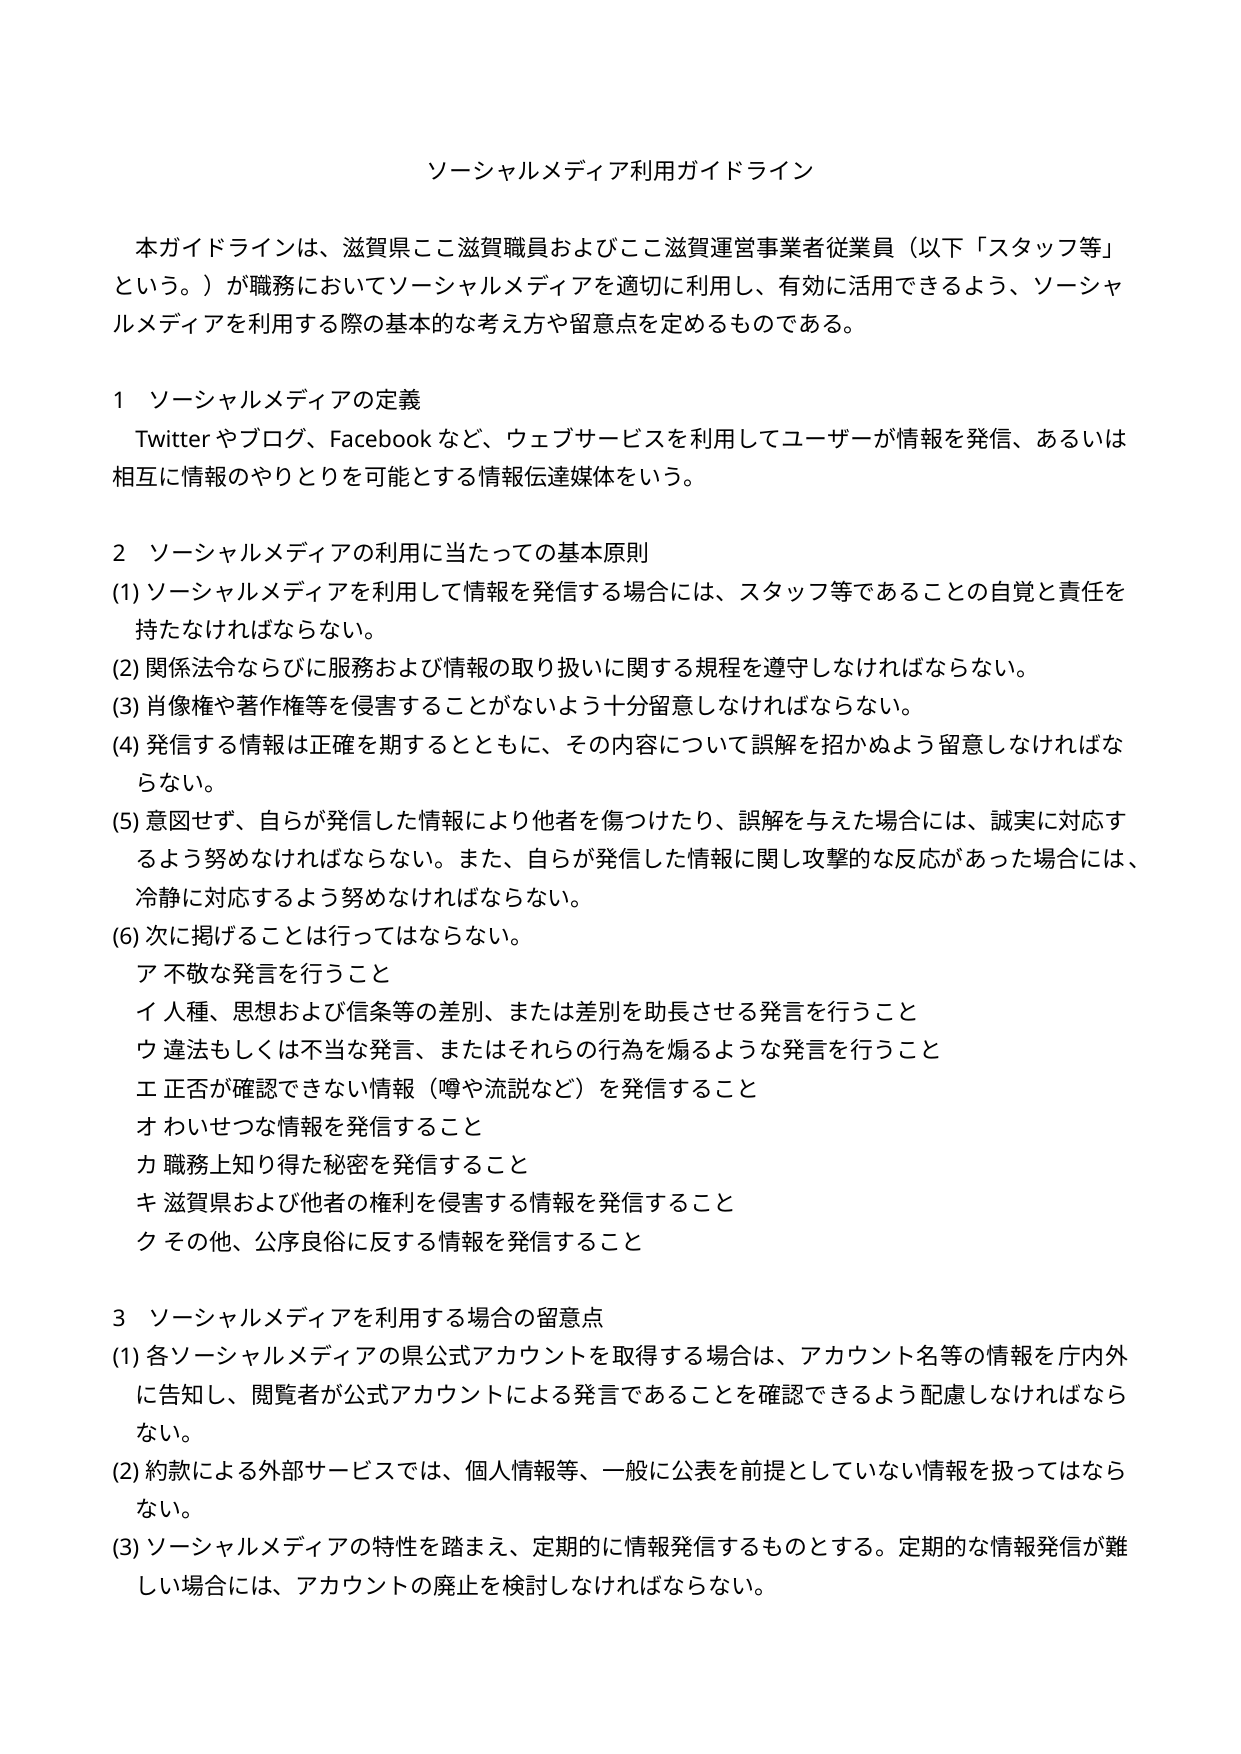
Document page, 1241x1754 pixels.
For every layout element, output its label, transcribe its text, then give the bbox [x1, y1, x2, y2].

text ソーシャルメディア利用ガイドライン [112, 151, 1128, 189]
text (1) ソーシャルメディアを利用して情報を発信する場合には、スタッフ等であることの自覚と責任を持たなければならない。 [112, 571, 1128, 648]
text キ 滋賀県および他者の権利を侵害する情報を発信すること [112, 1183, 1128, 1221]
text (6) 次に掲げることは行ってはならない。 [112, 915, 1128, 953]
text (5) 意図せず、自らが発信した情報により他者を傷つけたり、誤解を与えた場合には、誠実に対応するよう努めなければならない。また、自らが発信した情報に関し攻撃的な反応があった場合には、冷静に対応するよう努めなければならない。 [112, 801, 1128, 915]
text イ 人種、思想および信条等の差別、または差別を助長させる発言を行うこと [112, 992, 1128, 1030]
text (2) 約款による外部サービスでは、個人情報等、一般に公表を前提としていない情報を扱ってはならない。 [112, 1450, 1128, 1527]
text (1) 各ソーシャルメディアの県公式アカウントを取得する場合は、アカウント名等の情報を庁内外に告知し、閲覧者が公式アカウントによる発言であることを確認できるよう配慮しなければならない。 [112, 1336, 1128, 1450]
text (2) 関係法令ならびに服務および情報の取り扱いに関する規程を遵守しなければならない。 [112, 648, 1128, 686]
text エ 正否が確認できない情報（噂や流説など）を発信すること [112, 1068, 1128, 1106]
text ウ 違法もしくは不当な発言、またはそれらの行為を煽るような発言を行うこと [112, 1030, 1128, 1068]
text ア 不敬な発言を行うこと [112, 953, 1128, 992]
text カ 職務上知り得た秘密を発信すること [112, 1144, 1128, 1183]
text 1 ソーシャルメディアの定義 [112, 380, 1128, 418]
text (3) ソーシャルメディアの特性を踏まえ、定期的に情報発信するものとする。定期的な情報発信が難しい場合には、アカウントの廃止を検討しなければならない。 [112, 1527, 1128, 1603]
text (4) 発信する情報は正確を期するとともに、その内容について誤解を招かぬよう留意しなければならない。 [112, 724, 1128, 801]
text 本ガイドラインは、滋賀県ここ滋賀職員およびここ滋賀運営事業者従業員（以下「スタッフ等」という。）が職務においてソーシャルメディアを適切に利用し、有効に活用できるよう、ソーシャルメディアを利用する際の基本的な考え方や留意点を定めるものである。 [112, 227, 1128, 342]
text 3 ソーシャルメディアを利用する場合の留意点 [112, 1297, 1128, 1336]
text 2 ソーシャルメディアの利用に当たっての基本原則 [112, 533, 1128, 571]
text ク その他、公序良俗に反する情報を発信すること [112, 1221, 1128, 1259]
text Twitterやブログ、Facebookなど、ウェブサービスを利用してユーザーが情報を発信、あるいは相互に情報のやりとりを可能とする情報伝達媒体をいう。 [112, 418, 1128, 495]
text (3) 肖像権や著作権等を侵害することがないよう十分留意しなければならない。 [112, 686, 1128, 724]
text オ わいせつな情報を発信すること [112, 1106, 1128, 1144]
